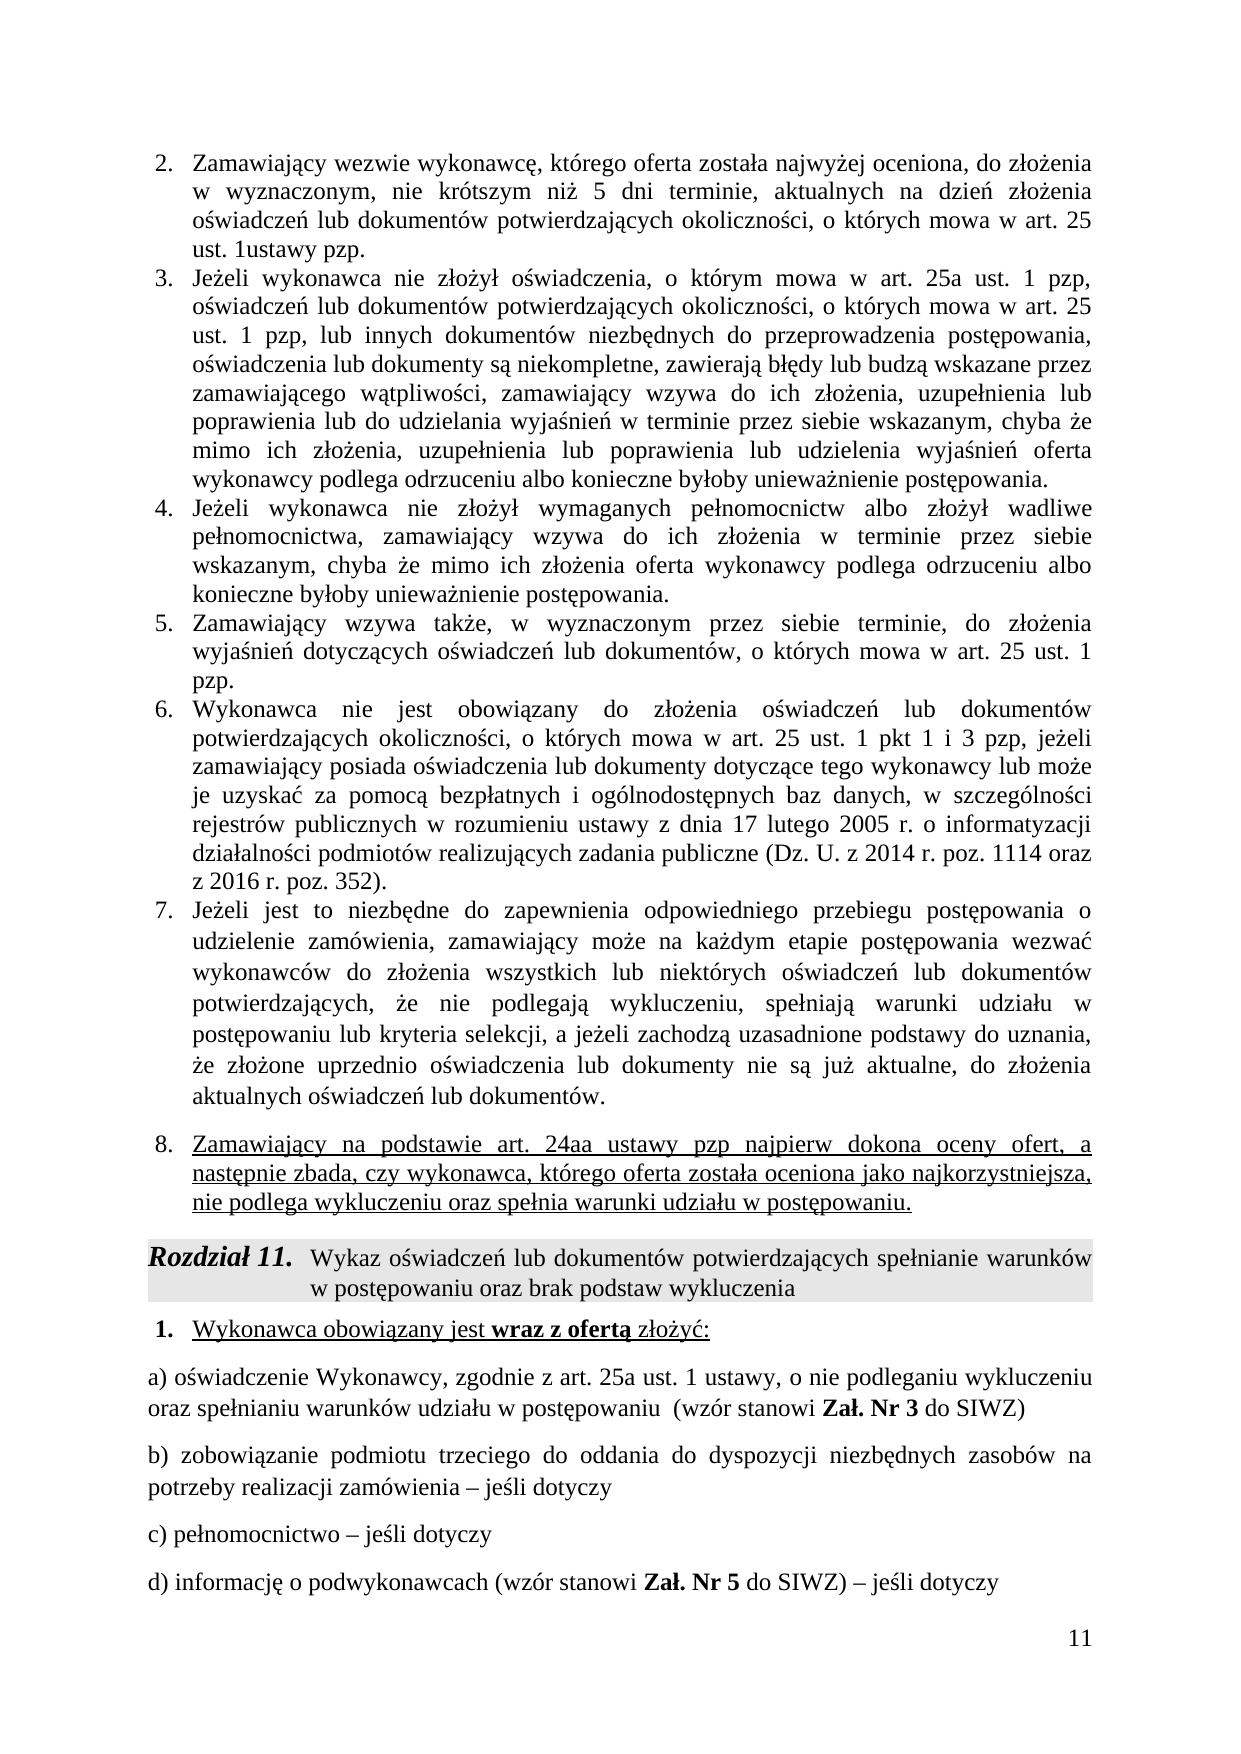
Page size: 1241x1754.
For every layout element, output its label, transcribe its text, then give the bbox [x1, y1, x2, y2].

text b) zobowiązanie podmiotu trzeciego do oddania do dyspozycji niezbędnych zasobów na potrzeby realizacji zamówienia – jeśli dotyczy [148, 1441, 1093, 1500]
list Zamawiający na podstawie art. 24aa ustawy pzp najpierw dokona oceny ofert, a następnie zbada, czy wykonawca, którego oferta została oceniona jako najkorzystniejsza, nie podlega wykluczeniu oraz spełnia warunki udziału w postępowaniu. [154, 1129, 1093, 1215]
text a) oświadczenie Wykonawcy, zgodnie z art. 25a ust. 1 ustawy, o nie podleganiu wykluczeniu oraz spełnianiu warunków udziału w postępowaniu (wzór stanowi Zał. Nr 3 do SIWZ) [148, 1362, 1093, 1422]
list Zamawiający wzywa także, w wyznaczonym przez siebie terminie, do złożenia wyjaśnień dotyczących oświadczeń lub dokumentów, o których mowa w art. 25 ust. 1 pzp. [154, 608, 1093, 694]
text d) informację o podwykonawcach (wzór stanowi Zał. Nr 5 do SIWZ) – jeśli dotyczy [148, 1567, 1093, 1596]
list Wykonawca nie jest obowiązany do złożenia oświadczeń lub dokumentów potwierdzających okoliczności, o których mowa w art. 25 ust. 1 pkt 1 i 3 pzp, jeżeli zamawiający posiada oświadczenia lub dokumenty dotyczące tego wykonawcy lub może je uzyskać za pomocą bezpłatnych i ogólnodostępnych baz danych, w szczególności rejestrów publicznych w rozumieniu ustawy z dnia 17 lutego 2005 r. o informatyzacji działalności podmiotów realizujących zadania publiczne (Dz. U. z 2014 r. poz. 1114 oraz z 2016 r. poz. 352). [154, 694, 1093, 895]
list Zamawiający wezwie wykonawcę, którego oferta została najwyżej oceniona, do złożenia w wyznaczonym, nie krótszym niż 5 dni terminie, aktualnych na dzień złożenia oświadczeń lub dokumentów potwierdzających okoliczności, o których mowa w art. 25 ust. 1ustawy pzp. [154, 148, 1093, 263]
list Wykonawca obowiązany jest wraz z ofertą złożyć: [154, 1314, 1093, 1343]
text c) pełnomocnictwo – jeśli dotyczy [148, 1519, 1093, 1548]
list Wykaz oświadczeń lub dokumentów potwierdzających spełnianie warunków w postępowaniu oraz brak podstaw wykluczenia [148, 1239, 1093, 1302]
list Jeżeli jest to niezbędne do zapewnienia odpowiedniego przebiegu postępowania o udzielenie zamówienia, zamawiający może na każdym etapie postępowania wezwać wykonawców do złożenia wszystkich lub niektórych oświadczeń lub dokumentów potwierdzających, że nie podlegają wykluczeniu, spełniają warunki udziału w postępowaniu lub kryteria selekcji, a jeżeli zachodzą uzasadnione podstawy do uznania, że złożone uprzednio oświadczenia lub dokumenty nie są już aktualne, do złożenia aktualnych oświadczeń lub dokumentów. [154, 895, 1093, 1110]
list Jeżeli wykonawca nie złożył wymaganych pełnomocnictw albo złożył wadliwe pełnomocnictwa, zamawiający wzywa do ich złożenia w terminie przez siebie wskazanym, chyba że mimo ich złożenia oferta wykonawcy podlega odrzuceniu albo konieczne byłoby unieważnienie postępowania. [154, 493, 1093, 608]
list Jeżeli wykonawca nie złożył oświadczenia, o którym mowa w art. 25a ust. 1 pzp, oświadczeń lub dokumentów potwierdzających okoliczności, o których mowa w art. 25 ust. 1 pzp, lub innych dokumentów niezbędnych do przeprowadzenia postępowania, oświadczenia lub dokumenty są niekompletne, zawierają błędy lub budzą wskazane przez zamawiającego wątpliwości, zamawiający wzywa do ich złożenia, uzupełnienia lub poprawienia lub do udzielania wyjaśnień w terminie przez siebie wskazanym, chyba że mimo ich złożenia, uzupełnienia lub poprawienia lub udzielenia wyjaśnień oferta wykonawcy podlega odrzuceniu albo konieczne byłoby unieważnienie postępowania. [154, 263, 1093, 493]
